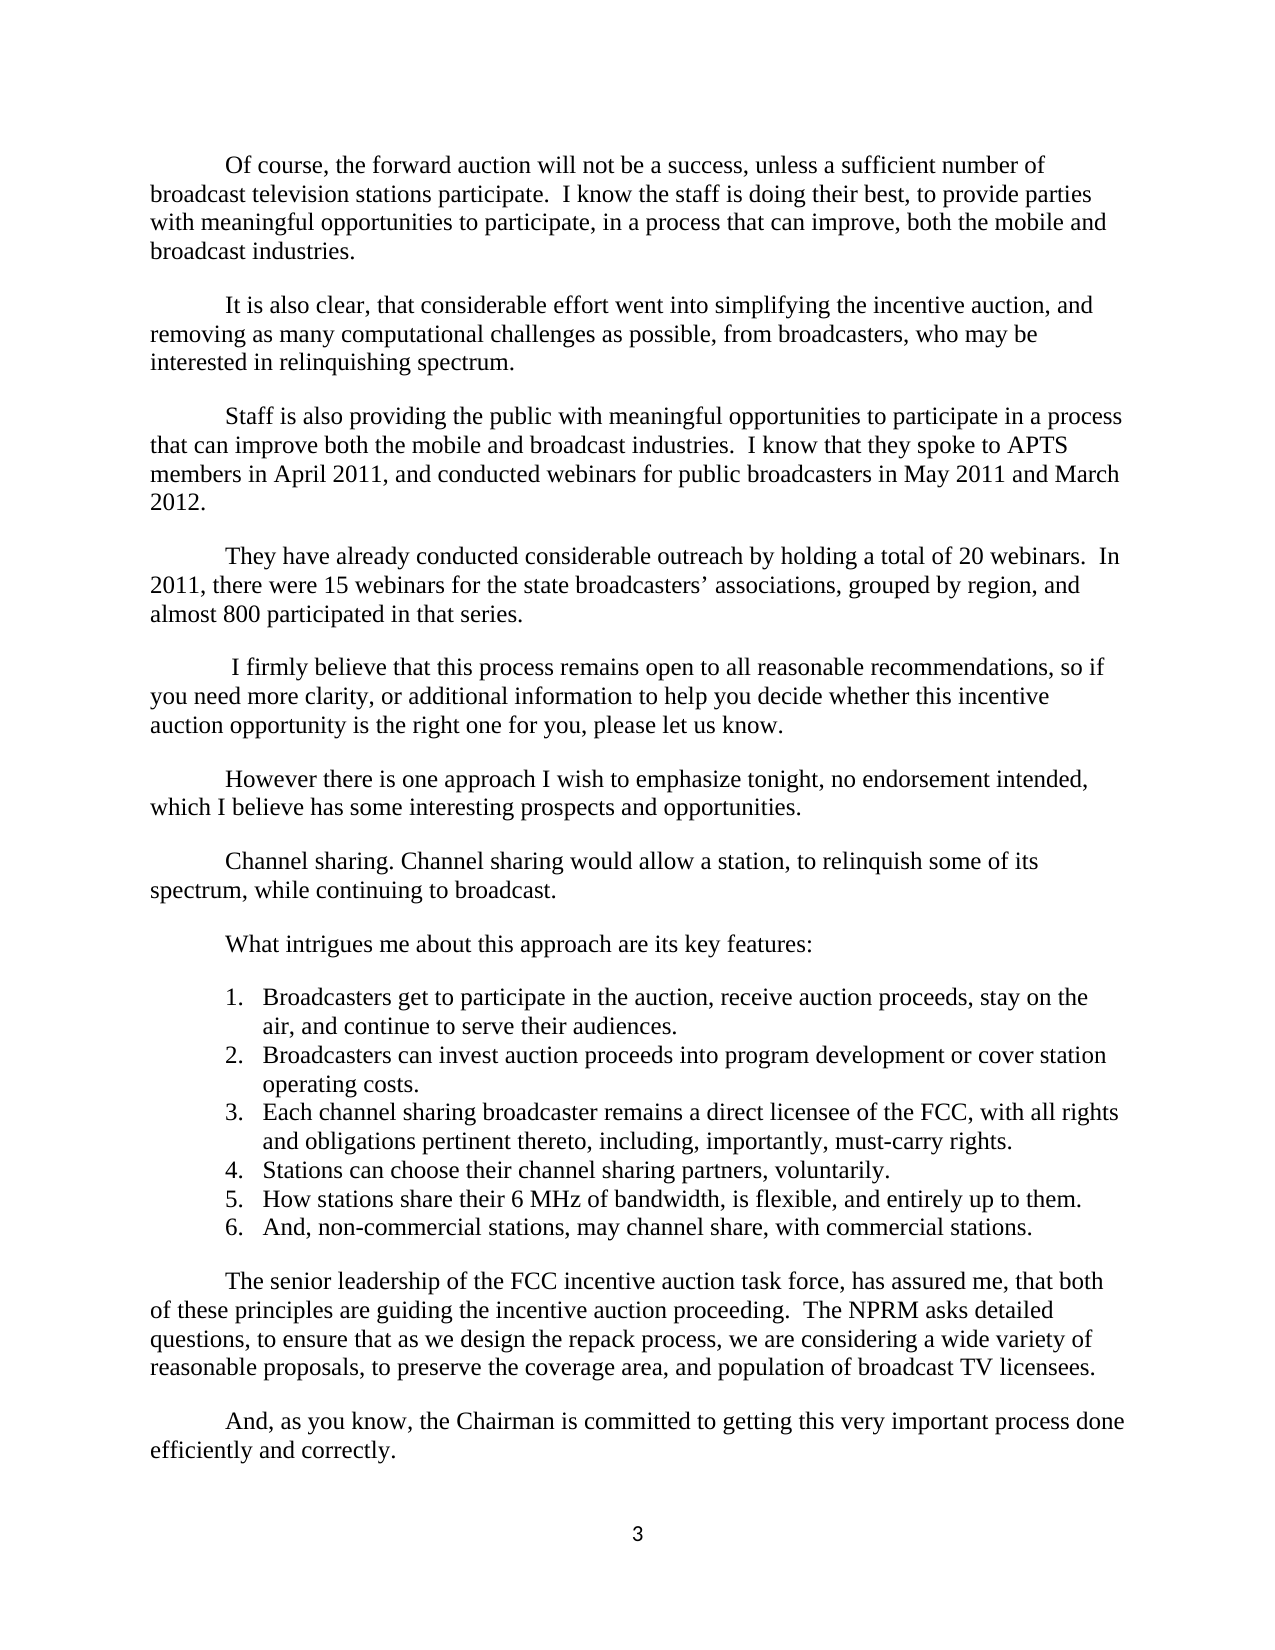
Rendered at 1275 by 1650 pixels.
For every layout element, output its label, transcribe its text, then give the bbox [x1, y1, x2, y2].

text Channel sharing. Channel sharing would allow a station, to relinquish some of its spectrum, while continuing to broadcast. [150, 846, 1125, 904]
list Each channel sharing broadcaster remains a direct licensee of the FCC, with all rights and obligations pertinent thereto, including, importantly, must-carry rights. [225, 1097, 1125, 1155]
text I firmly believe that this process remains open to all reasonable recommendations, so if you need more clarity, or additional information to help you decide whether this incentive auction opportunity is the right one for you, please let us know. [150, 652, 1125, 739]
list How stations share their 6 MHz of bandwidth, is flexible, and entirely up to them. [225, 1184, 1125, 1212]
text The senior leadership of the FCC incentive auction task force, has assured me, that both of these principles are guiding the incentive auction proceeding. The NPRM asks detailed questions, to ensure that as we design the repack process, we are considering a wide variety of reasonable proposals, to preserve the coverage area, and population of broadcast TV licensees. [150, 1266, 1125, 1381]
text It is also clear, that considerable effort went into simplifying the incentive auction, and removing as many computational challenges as possible, from broadcasters, who may be interested in relinquishing spectrum. [150, 290, 1125, 376]
text Of course, the forward auction will not be a success, unless a sufficient number of broadcast television stations participate. I know the staff is doing their best, to provide parties with meaningful opportunities to participate, in a process that can improve, both the mobile and broadcast industries. [150, 150, 1125, 265]
list Stations can choose their channel sharing partners, voluntarily. [225, 1155, 1125, 1184]
list Broadcasters get to participate in the auction, receive auction proceeds, stay on the air, and continue to serve their audiences. [225, 982, 1125, 1040]
list And, non-commercial stations, may channel share, with commercial stations. [225, 1212, 1125, 1241]
text They have already conducted considerable outreach by holding a total of 20 webinars. In 2011, there were 15 webinars for the state broadcasters’ associations, grouped by region, and almost 800 participated in that series. [150, 541, 1125, 627]
text However there is one approach I wish to emphasize tonight, no endorsement intended, which I believe has some interesting prospects and opportunities. [150, 764, 1125, 821]
list Broadcasters can invest auction proceeds into program development or cover station operating costs. [225, 1040, 1125, 1097]
text Staff is also providing the public with meaningful opportunities to participate in a process that can improve both the mobile and broadcast industries. I know that they spoke to APTS members in April 2011, and conducted webinars for public broadcasters in May 2011 and March 2012. [150, 401, 1125, 516]
text And, as you know, the Chairman is committed to getting this very important process done efficiently and correctly. [150, 1406, 1125, 1464]
text What intrigues me about this approach are its key features: [150, 929, 1125, 957]
